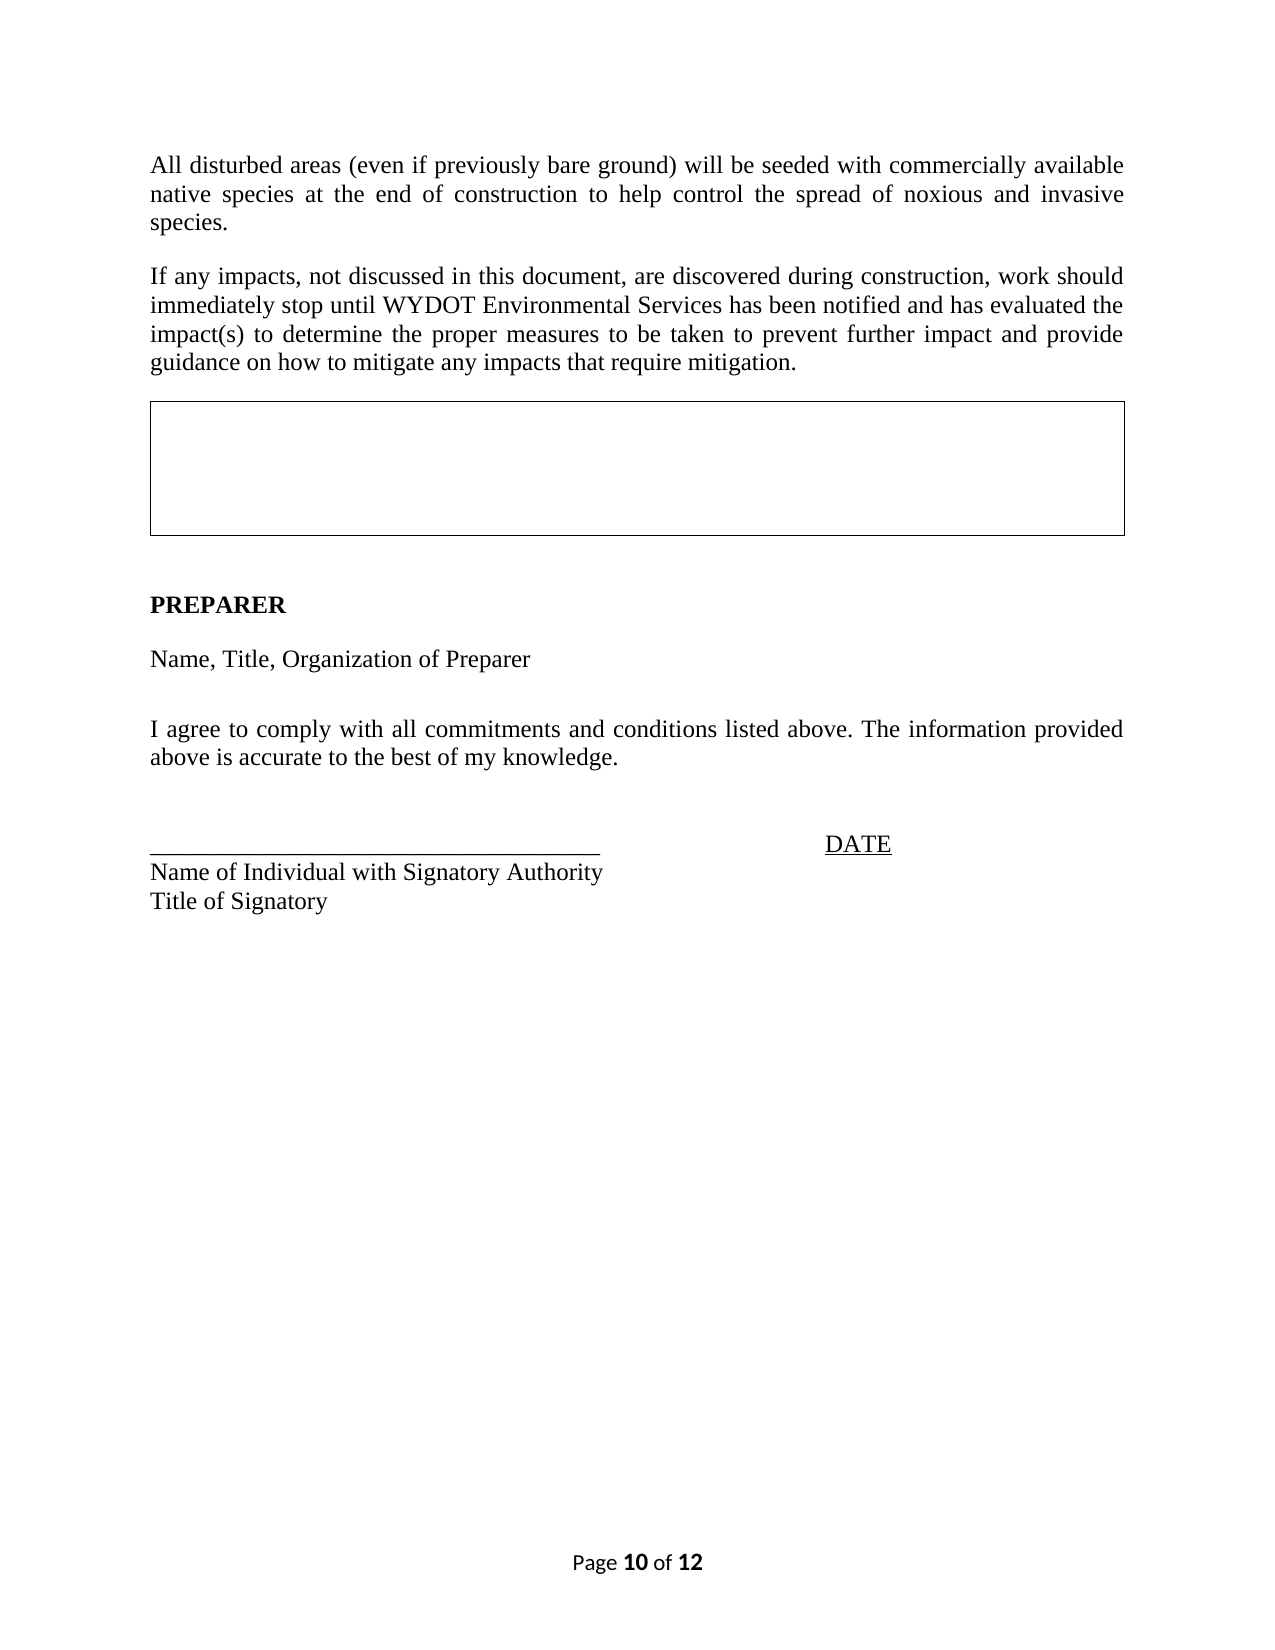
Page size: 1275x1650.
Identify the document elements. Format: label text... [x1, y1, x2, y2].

table_header [151, 402, 1124, 535]
text All disturbed areas (even if previously bare ground) will be seeded with commercially available native species at the end of construction to help control the spread of noxious and invasive species. [150, 150, 1125, 236]
text ____________________________________ DATE [150, 829, 1125, 857]
text PREPARER [150, 590, 1125, 619]
text I agree to comply with all commitments and conditions listed above. The information provided above is accurate to the best of my knowledge. [150, 714, 1125, 771]
text Name of Individual with Signatory Authority [150, 857, 1125, 886]
text Title of Signatory [150, 886, 1125, 915]
text Name, Title, Organization of Preparer [150, 644, 1125, 672]
text If any impacts, not discussed in this document, are discovered during construction, work should immediately stop until WYDOT Environmental Services has been notified and has evaluated the impact(s) to determine the proper measures to be taken to prevent further impact and provide guidance on how to mitigate any impacts that require mitigation. [150, 261, 1125, 376]
